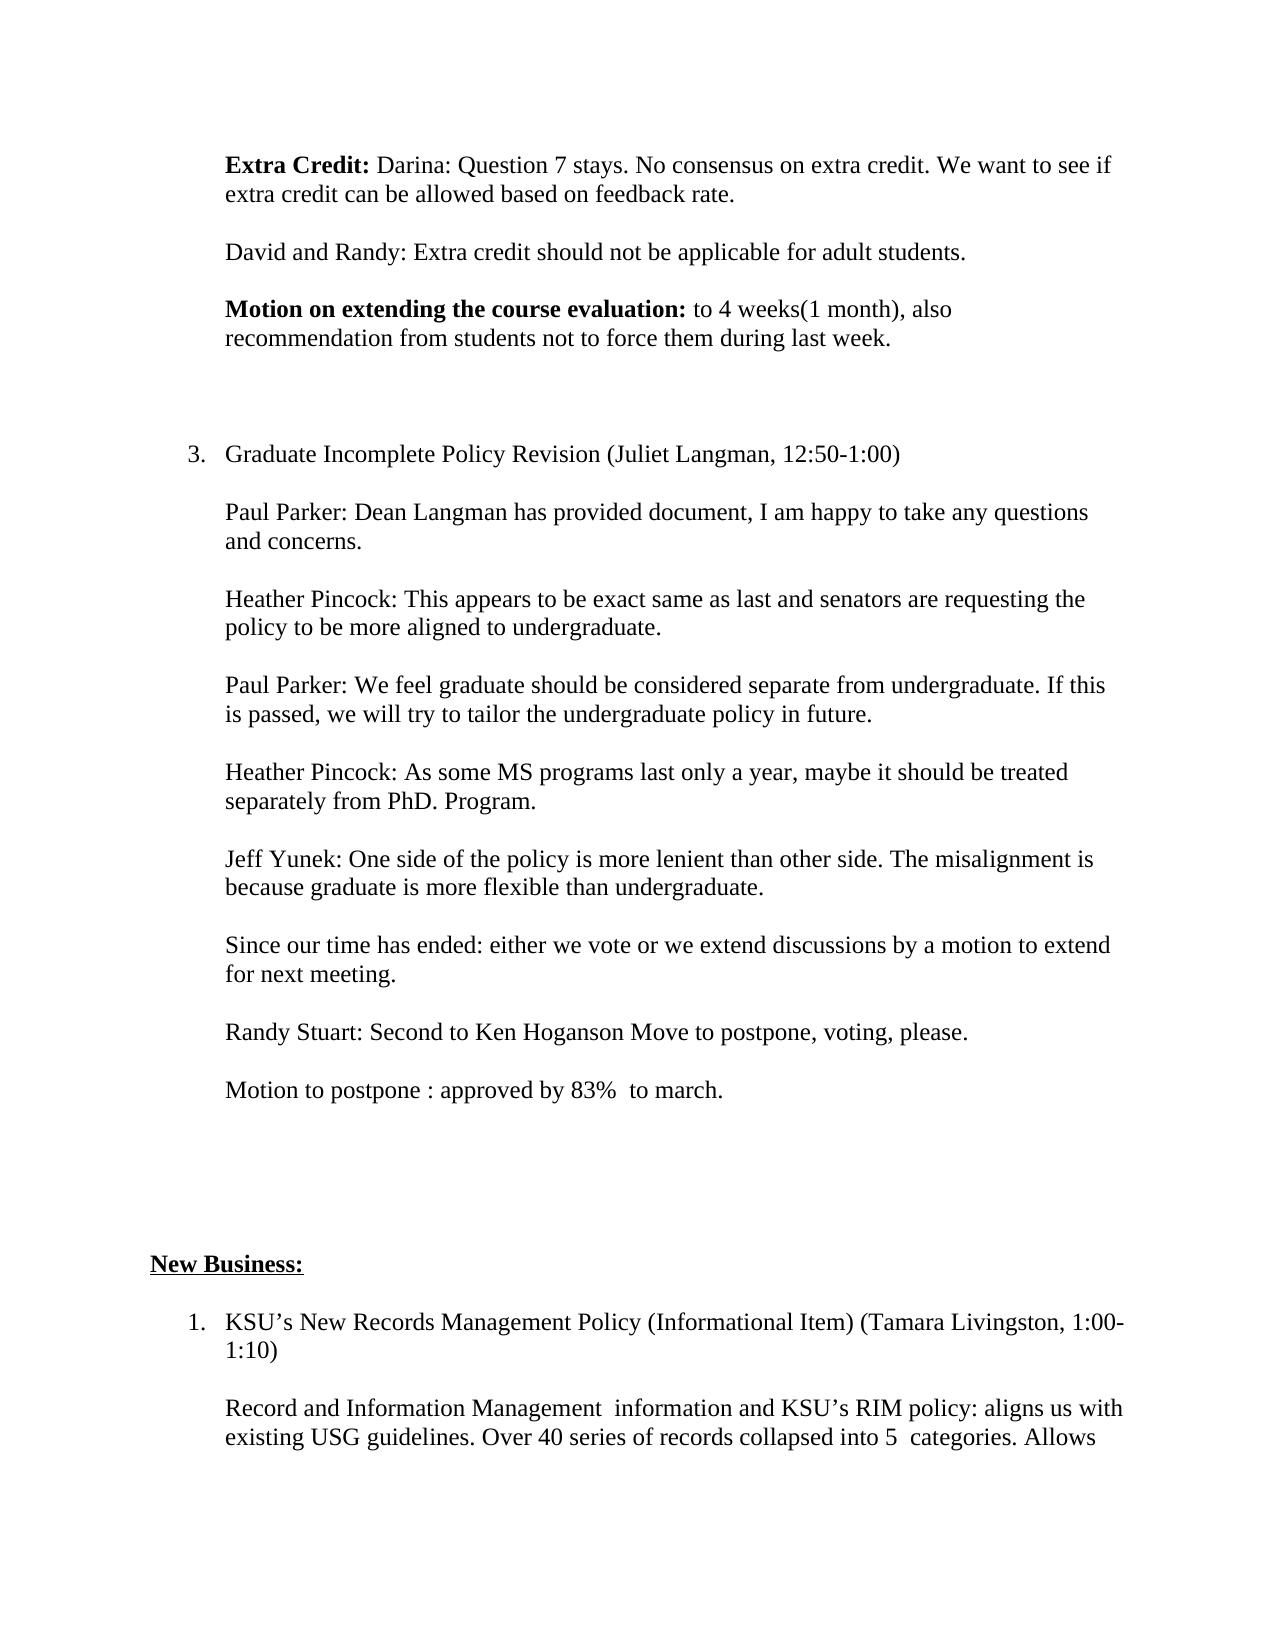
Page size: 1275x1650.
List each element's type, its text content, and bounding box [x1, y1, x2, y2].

text Randy Stuart: Second to Ken Hoganson Move to postpone, voting, please. [225, 1017, 1125, 1046]
text David and Randy: Extra credit should not be applicable for adult students. [225, 237, 1125, 265]
text Extra Credit: Darina: Question 7 stays. No consensus on extra credit. We want to see if extra credit can be allowed based on feedback rate. [225, 150, 1125, 207]
text Heather Pincock: This appears to be exact same as last and senators are requesting the policy to be more aligned to undergraduate. [225, 584, 1125, 641]
text New Business: [150, 1249, 1125, 1277]
text Heather Pincock: As some MS programs last only a year, maybe it should be treated separately from PhD. Program. [225, 757, 1125, 814]
text Since our time has ended: either we vote or we extend discussions by a motion to extend for next meeting. [225, 930, 1125, 988]
text Motion on extending the course evaluation: to 4 weeks(1 month), also recommendation from students not to force them during last week. [225, 294, 1125, 352]
list KSU’s New Records Management Policy (Informational Item) (Tamara Livingston, 1:00-1:10) [187, 1307, 1125, 1364]
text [225, 1393, 1125, 1451]
text Jeff Yunek: One side of the policy is more lenient than other side. The misalignment is because graduate is more flexible than undergraduate. [225, 844, 1125, 901]
text Paul Parker: Dean Langman has provided document, I am happy to take any questions and concerns. [225, 497, 1125, 554]
text Motion to postpone : approved by 83% to march. [225, 1075, 1125, 1104]
list Graduate Incomplete Policy Revision (Juliet Langman, 12:50-1:00) [187, 439, 1125, 468]
text Paul Parker: We feel graduate should be considered separate from undergraduate. If this is passed, we will try to tailor the undergraduate policy in future. [225, 670, 1125, 728]
